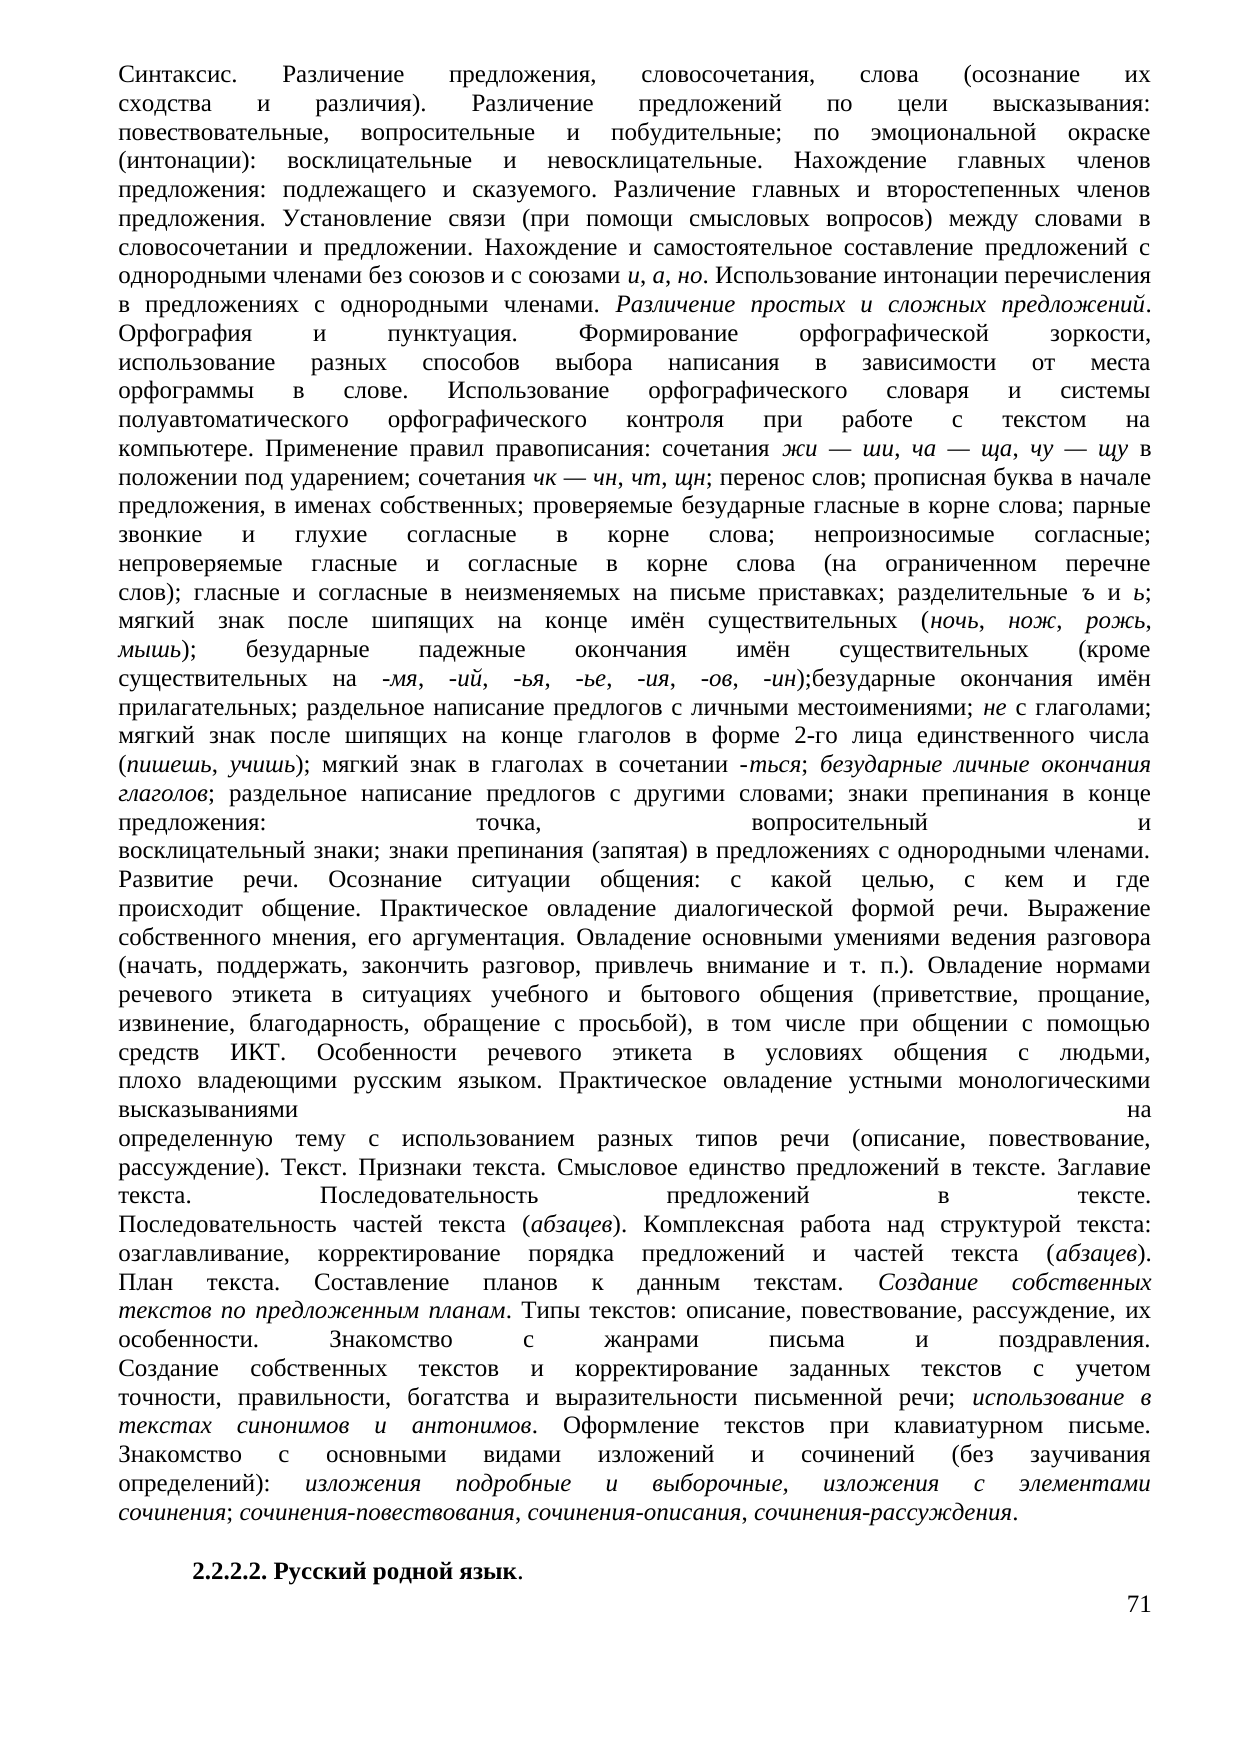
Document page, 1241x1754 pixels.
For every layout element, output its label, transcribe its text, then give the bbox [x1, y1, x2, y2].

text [118, 59, 1152, 1525]
text 2.2.2.2. Русский родной язык. [118, 1554, 1152, 1585]
